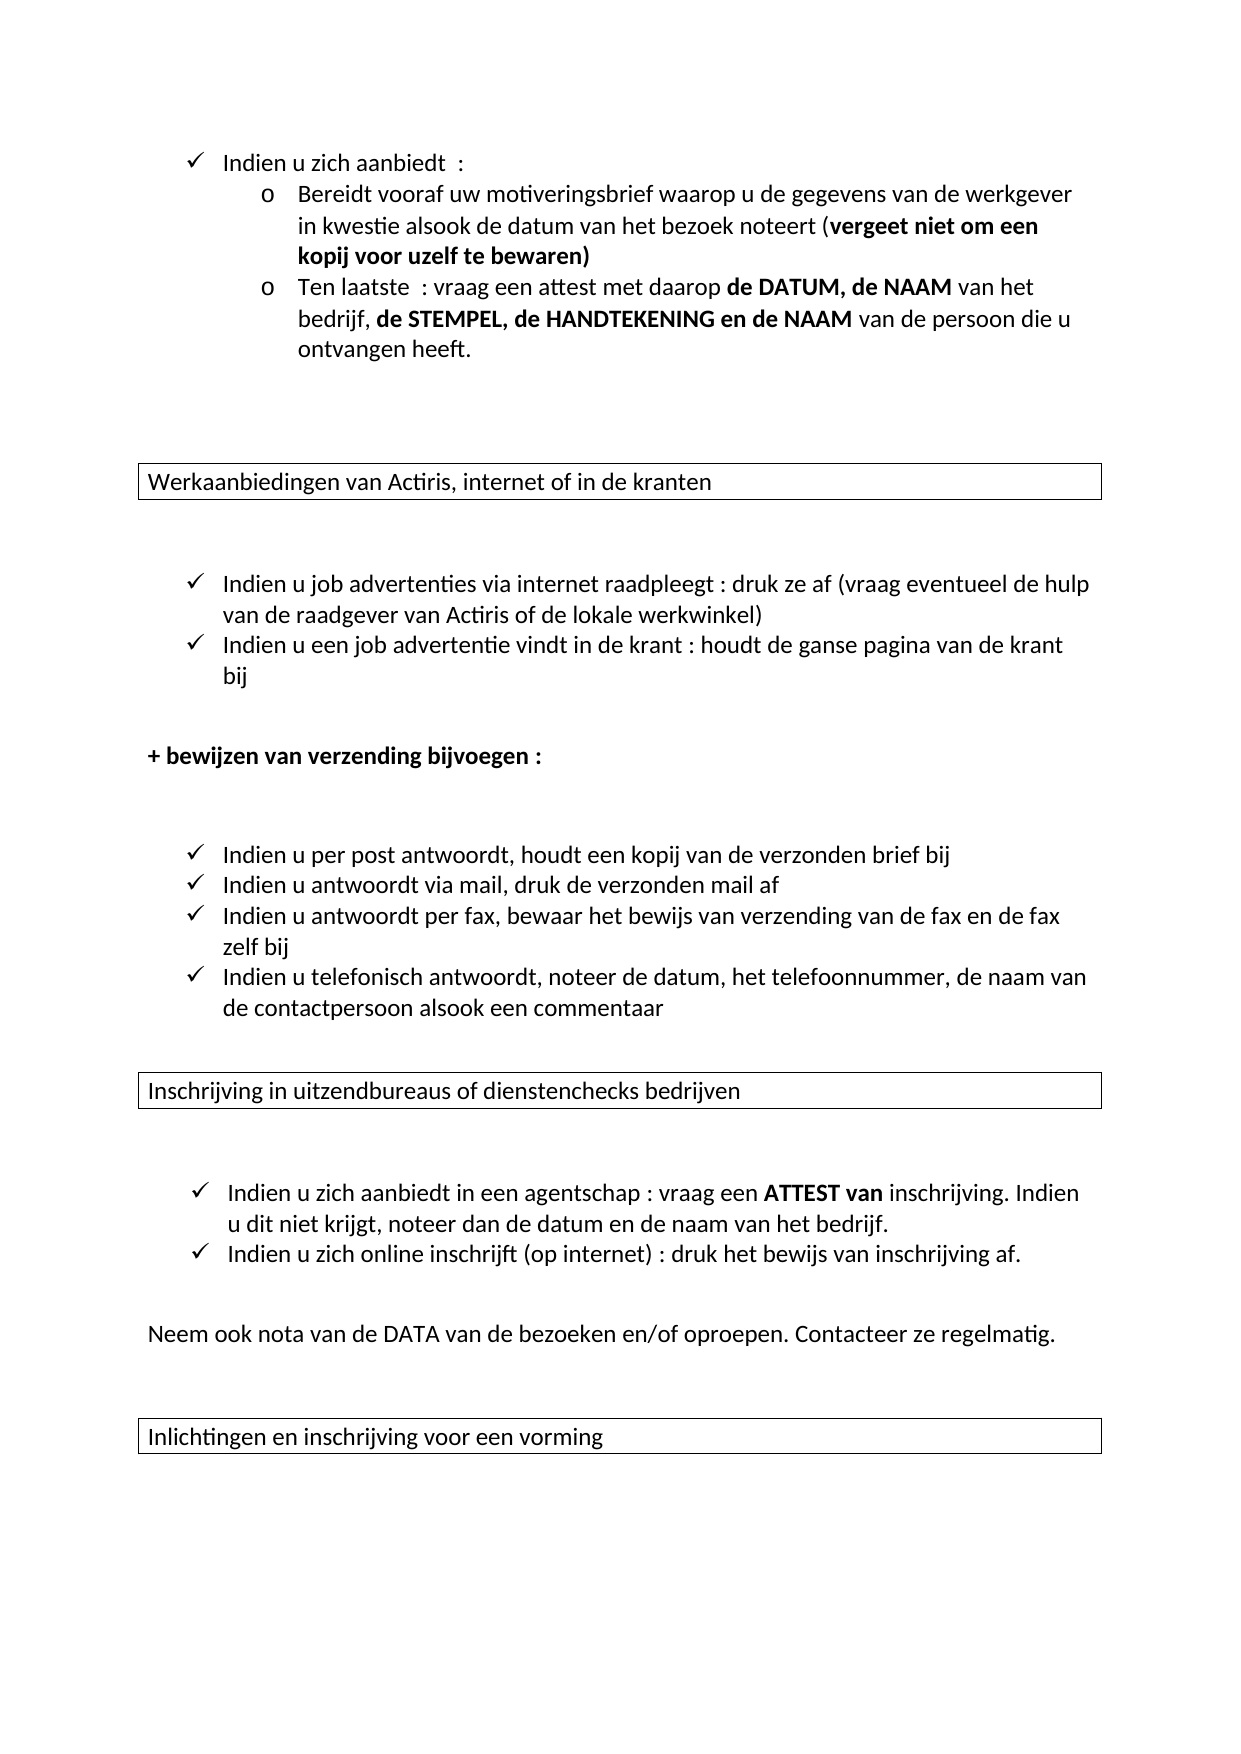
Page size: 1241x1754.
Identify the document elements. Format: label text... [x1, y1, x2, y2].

list Indien u zich online inschrijft (op internet) : druk het bewijs van inschrijving af. [190, 1238, 1093, 1269]
list Indien u telefonisch antwoordt, noteer de datum, het telefoonnummer, de naam van de contactpersoon alsook een commentaar [185, 961, 1093, 1022]
text Inlichtingen en inschrijving voor een vorming [139, 1419, 1101, 1453]
text Werkaanbiedingen van Actiris, internet of in de kranten [139, 464, 1101, 499]
list Indien u per post antwoordt, houdt een kopij van de verzonden brief bij [185, 839, 1093, 870]
text Neem ook nota van de DATA van de bezoeken en/of oproepen. Contacteer ze regelmatig. [148, 1318, 1093, 1349]
list Indien u zich aanbiedt : [185, 148, 1093, 178]
text + bewijzen van verzending bijvoegen : [148, 740, 1093, 771]
list Indien u antwoordt via mail, druk de verzonden mail af [185, 870, 1093, 900]
text Inschrijving in uitzendbureaus of dienstenchecks bedrijven [139, 1073, 1101, 1108]
list Indien u antwoordt per fax, bewaar het bewijs van verzending van de fax en de fax zelf bij [185, 900, 1093, 961]
list Bereidt vooraf uw motiveringsbrief waarop u de gegevens van de werkgever in kwestie alsook de datum van het bezoek noteert (vergeet niet om een kopij voor uzelf te bewaren) [260, 178, 1093, 271]
list Ten laatste : vraag een attest met daarop de DATUM, de NAAM van het bedrijf, de STEMPEL, de HANDTEKENING en de NAAM van de persoon die u ontvangen heeft. [260, 271, 1093, 364]
list Indien u zich aanbiedt in een agentschap : vraag een ATTEST van inschrijving. Indien u dit niet krijgt, noteer dan de datum en de naam van het bedrijf. [190, 1177, 1093, 1238]
list Indien u job advertenties via internet raadpleegt : druk ze af (vraag eventueel de hulp van de raadgever van Actiris of de lokale werkwinkel) [185, 568, 1093, 629]
list Indien u een job advertentie vindt in de krant : houdt de ganse pagina van de krant bij [185, 629, 1093, 690]
